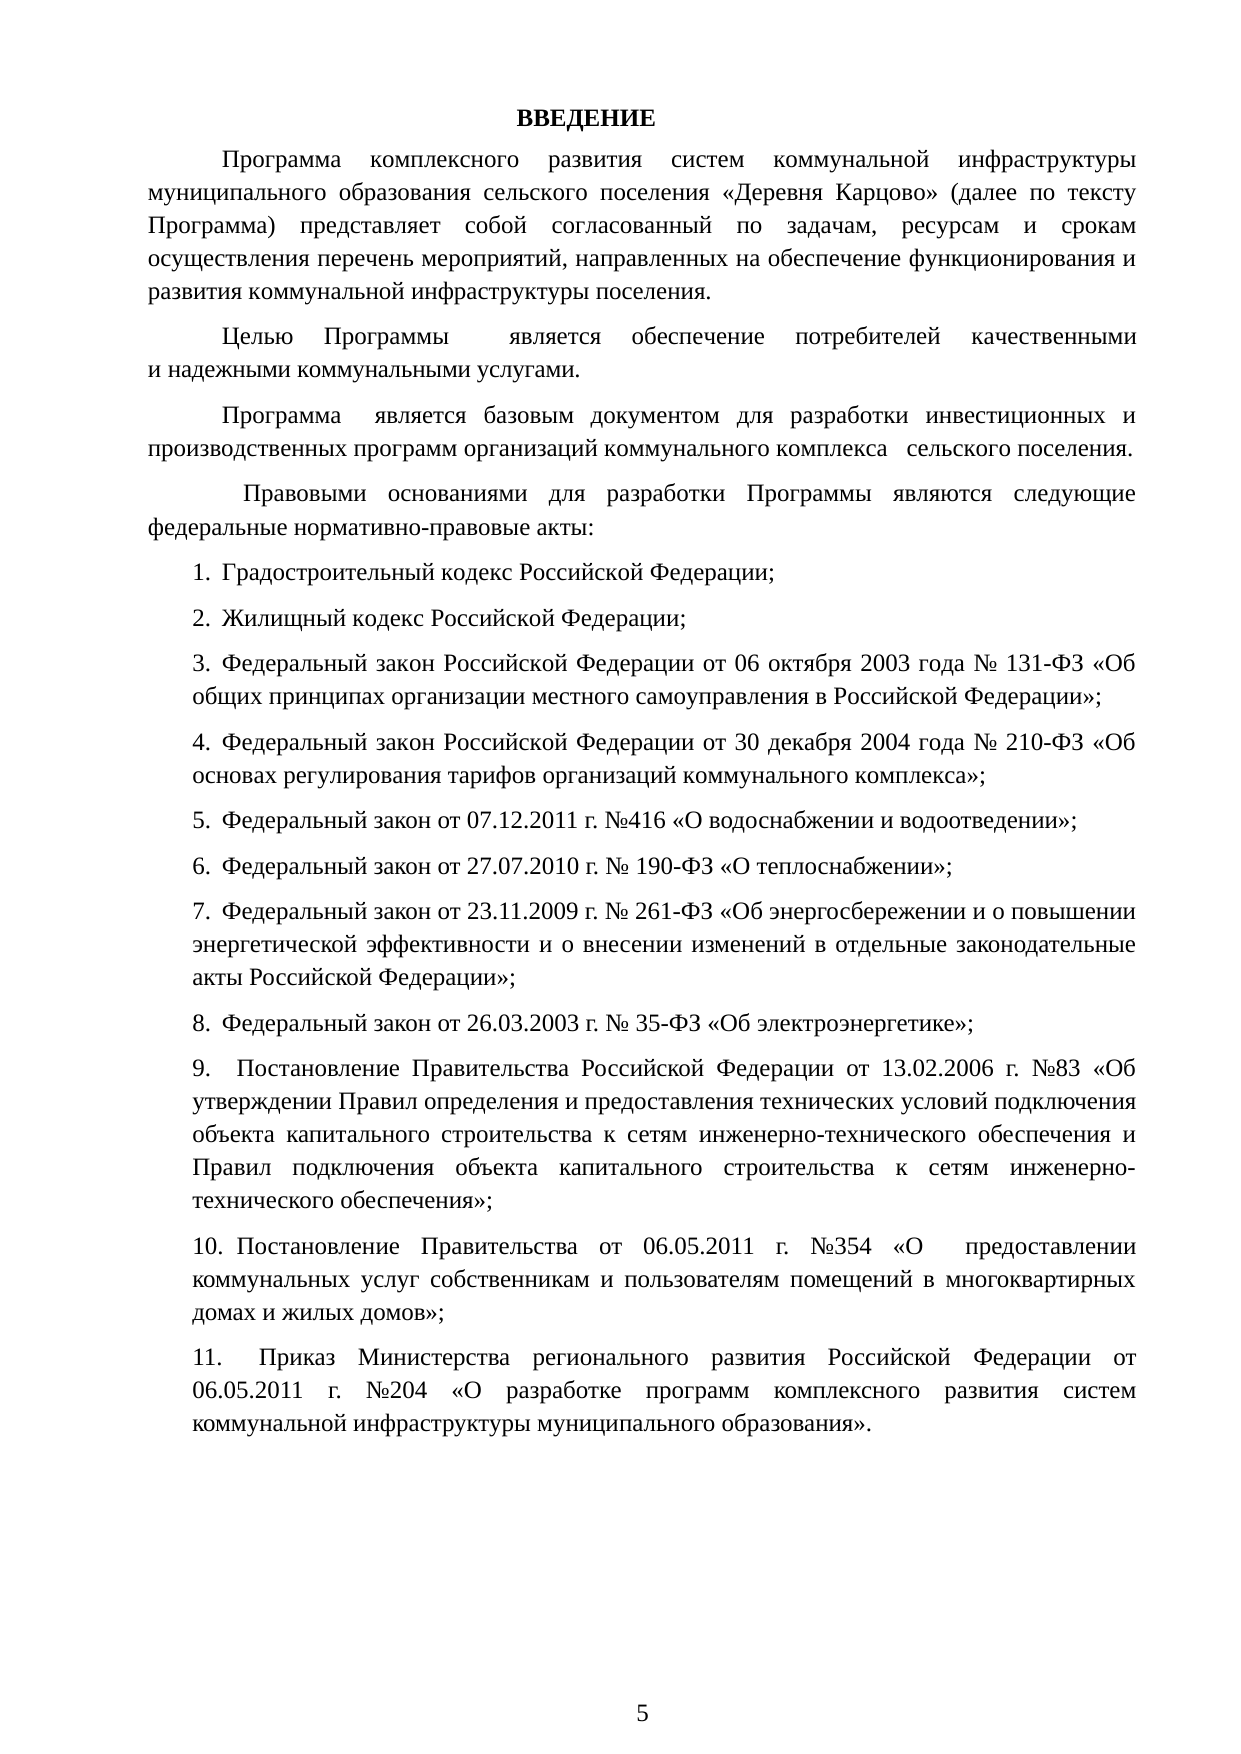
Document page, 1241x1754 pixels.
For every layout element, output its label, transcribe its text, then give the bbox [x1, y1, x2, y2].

list Жилищный кодекс Российской Федерации; [192, 603, 1137, 631]
text Правовыми основаниями для разработки Программы являются следующие федеральные нормативно-правовые акты: [148, 478, 1137, 540]
list Приказ Министерства регионального развития Российской Федерации от 06.05.2011 г. №204 «О разработке программ комплексного развития систем коммунальной инфраструктуры муниципального образования». [192, 1342, 1137, 1437]
text Программа является базовым документом для разработки инвестиционных и производственных программ организаций коммунального комплекса сельского поселения. [148, 400, 1137, 462]
list Федеральный закон от 23.11.2009 г. № 261-ФЗ «Об энергосбережении и о повышении энергетической эффективности и о внесении изменений в отдельные законодательные акты Российской Федерации»; [192, 896, 1137, 991]
list Градостроительный кодекс Российской Федерации; [192, 557, 1137, 586]
list Постановление Правительства Российской Федерации от 13.02.2006 г. №83 «Об утверждении Правил определения и предоставления технических условий подключения объекта капитального строительства к сетям инженерно-технического обеспечения и Правил подключения объекта капитального строительства к сетям инженерно-технического обеспечения»; [192, 1053, 1137, 1214]
text ВВЕДЕНИЕ [516, 103, 1137, 131]
list Федеральный закон Российской Федерации от 06 октября 2003 года № 131-ФЗ «Об общих принципах организации местного самоуправления в Российской Федерации»; [192, 648, 1137, 710]
text Целью Программы является обеспечение потребителей качественными и надежными коммунальными услугами. [148, 321, 1137, 383]
list Федеральный закон Российской Федерации от 30 декабря 2004 года № 210-ФЗ «Об основах регулирования тарифов организаций коммунального комплекса»; [192, 727, 1137, 788]
list Федеральный закон от 26.03.2003 г. № 35-ФЗ «Об электроэнергетике»; [192, 1008, 1137, 1037]
text Программа комплексного развития систем коммунальной инфраструктуры муниципального образования сельского поселения «Деревня Карцово» (далее по тексту Программа) представляет собой согласованный по задачам, ресурсам и срокам осуществления перечень мероприятий, направленных на обеспечение функционирования и развития коммунальной инфраструктуры поселения. [148, 144, 1137, 305]
list Федеральный закон от 07.12.2011 г. №416 «О водоснабжении и водоотведении»; [192, 805, 1137, 834]
list Федеральный закон от 27.07.2010 г. № 190-ФЗ «О теплоснабжении»; [192, 851, 1137, 879]
list Постановление Правительства от 06.05.2011 г. №354 «О предоставлении коммунальных услуг собственникам и пользователям помещений в многоквартирных домах и жилых домов»; [192, 1231, 1137, 1326]
